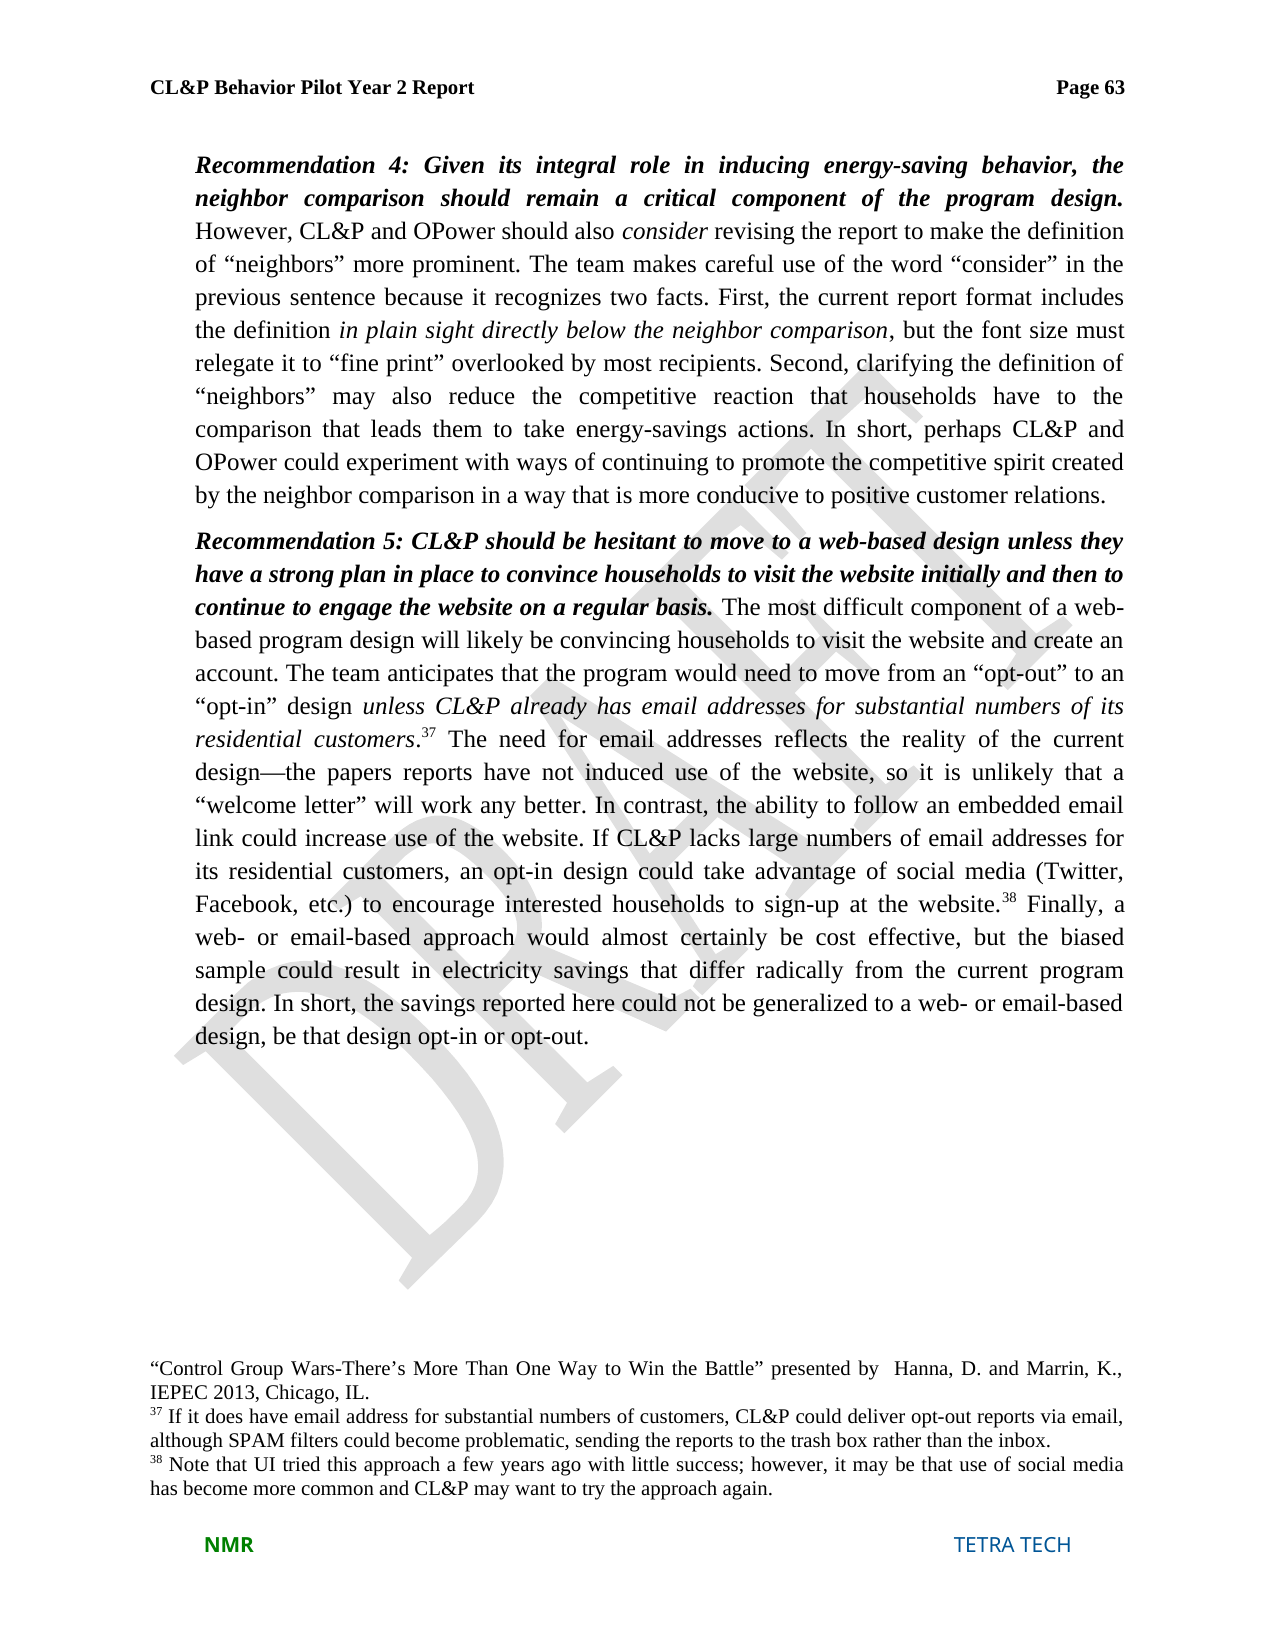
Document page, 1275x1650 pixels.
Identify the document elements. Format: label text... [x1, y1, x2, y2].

text Recommendation 4: Given its integral role in inducing energy-saving behavior, the neighbor comparison should remain a critical component of the program design. However, CL&P and OPower should also consider revising the report to make the definition of “neighbors” more prominent. The team makes careful use of the word “consider” in the previous sentence because it recognizes two facts. First, the current report format includes the definition in plain sight directly below the neighbor comparison, but the font size must relegate it to “fine print” overlooked by most recipients. Second, clarifying the definition of “neighbors” may also reduce the competitive reaction that households have to the comparison that leads them to take energy-savings actions. In short, perhaps CL&P and OPower could experiment with ways of continuing to promote the competitive spirit created by the neighbor comparison in a way that is more conducive to positive customer relations. [195, 150, 1125, 509]
text Recommendation 5: CL&P should be hesitant to move to a web-based design unless they have a strong plan in place to convince households to visit the website initially and then to continue to engage the website on a regular basis. The most difficult component of a web-based program design will likely be convincing households to visit the website and create an account. The team anticipates that the program would need to move from an “opt-out” to an “opt-in” design unless CL&P already has email addresses for substantial numbers of its residential customers. The need for email addresses reflects the reality of the current design—the papers reports have not induced use of the website, so it is unlikely that a “welcome letter” will work any better. In contrast, the ability to follow an embedded email link could increase use of the website. If CL&P lacks large numbers of email addresses for its residential customers, an opt-in design could take advantage of social media (Twitter, Facebook, etc.) to encourage interested households to sign-up at the website. Finally, a web- or email-based approach would almost certainly be cost effective, but the biased sample could result in electricity savings that differ radically from the current program design. In short, the savings reported here could not be generalized to a web- or email-based design, be that design opt-in or opt-out. [195, 526, 1125, 1050]
